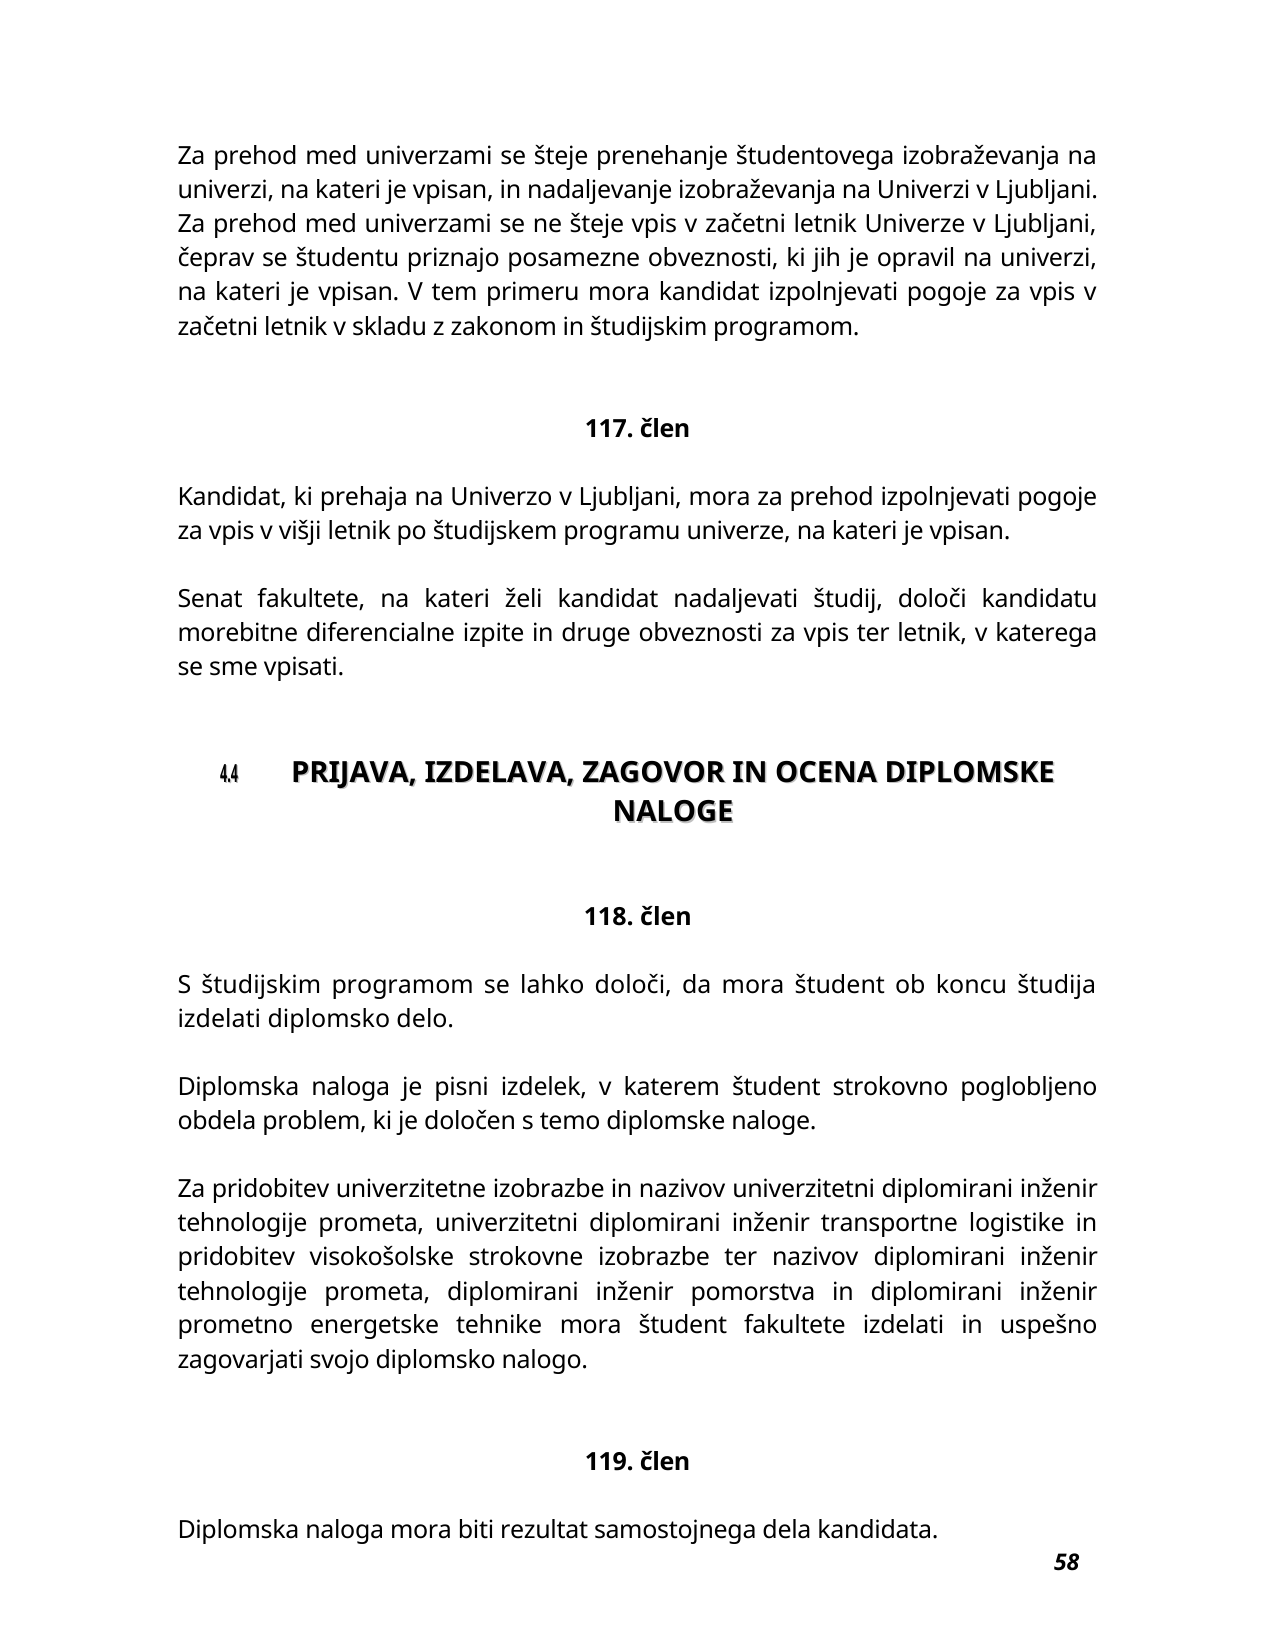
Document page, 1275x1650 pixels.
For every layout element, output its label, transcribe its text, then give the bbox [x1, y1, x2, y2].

text Diplomska naloga mora biti rezultat samostojnega dela kandidata. [177, 1512, 1098, 1546]
text Kandidat, ki prehaja na Univerzo v Ljubljani, mora za prehod izpolnjevati pogoje za vpis v višji letnik po študijskem programu univerze, na kateri je vpisan. [177, 478, 1098, 547]
text 118. člen [177, 898, 1098, 932]
text 119. člen [177, 1443, 1098, 1477]
text 117. člen [177, 410, 1098, 444]
text Senat fakultete, na kateri želi kandidat nadaljevati študij, določi kandidatu morebitne diferencialne izpite in druge obveznosti za vpis ter letnik, v katerega se sme vpisati. [177, 581, 1098, 683]
text S študijskim programom se lahko določi, da mora študent ob koncu študija izdelati diplomsko delo. [177, 967, 1098, 1035]
text Diplomska naloga je pisni izdelek, v katerem študent strokovno poglobljeno obdela problem, ki je določen s temo diplomske naloge. [177, 1069, 1098, 1137]
text Za prehod med univerzami se šteje prenehanje študentovega izobraževanja na univerzi, na kateri je vpisan, in nadaljevanje izobraževanja na Univerzi v Ljubljani. [177, 138, 1098, 206]
subtitle PRIJAVA, IZDELAVA, ZAGOVOR IN OCENA DIPLOMSKE NALOGE [177, 751, 1098, 830]
text Za pridobitev univerzitetne izobrazbe in nazivov univerzitetni diplomirani inženir tehnologije prometa, univerzitetni diplomirani inženir transportne logistike in pridobitev visokošolske strokovne izobrazbe ter nazivov diplomirani inženir tehnologije prometa, diplomirani inženir pomorstva in diplomirani inženir prometno energetske tehnike mora študent fakultete izdelati in uspešno zagovarjati svojo diplomsko nalogo. [177, 1171, 1098, 1375]
text Za prehod med univerzami se ne šteje vpis v začetni letnik Univerze v Ljubljani, čeprav se študentu priznajo posamezne obveznosti, ki jih je opravil na univerzi, na kateri je vpisan. V tem primeru mora kandidat izpolnjevati pogoje za vpis v začetni letnik v skladu z zakonom in študijskim programom. [177, 206, 1098, 342]
